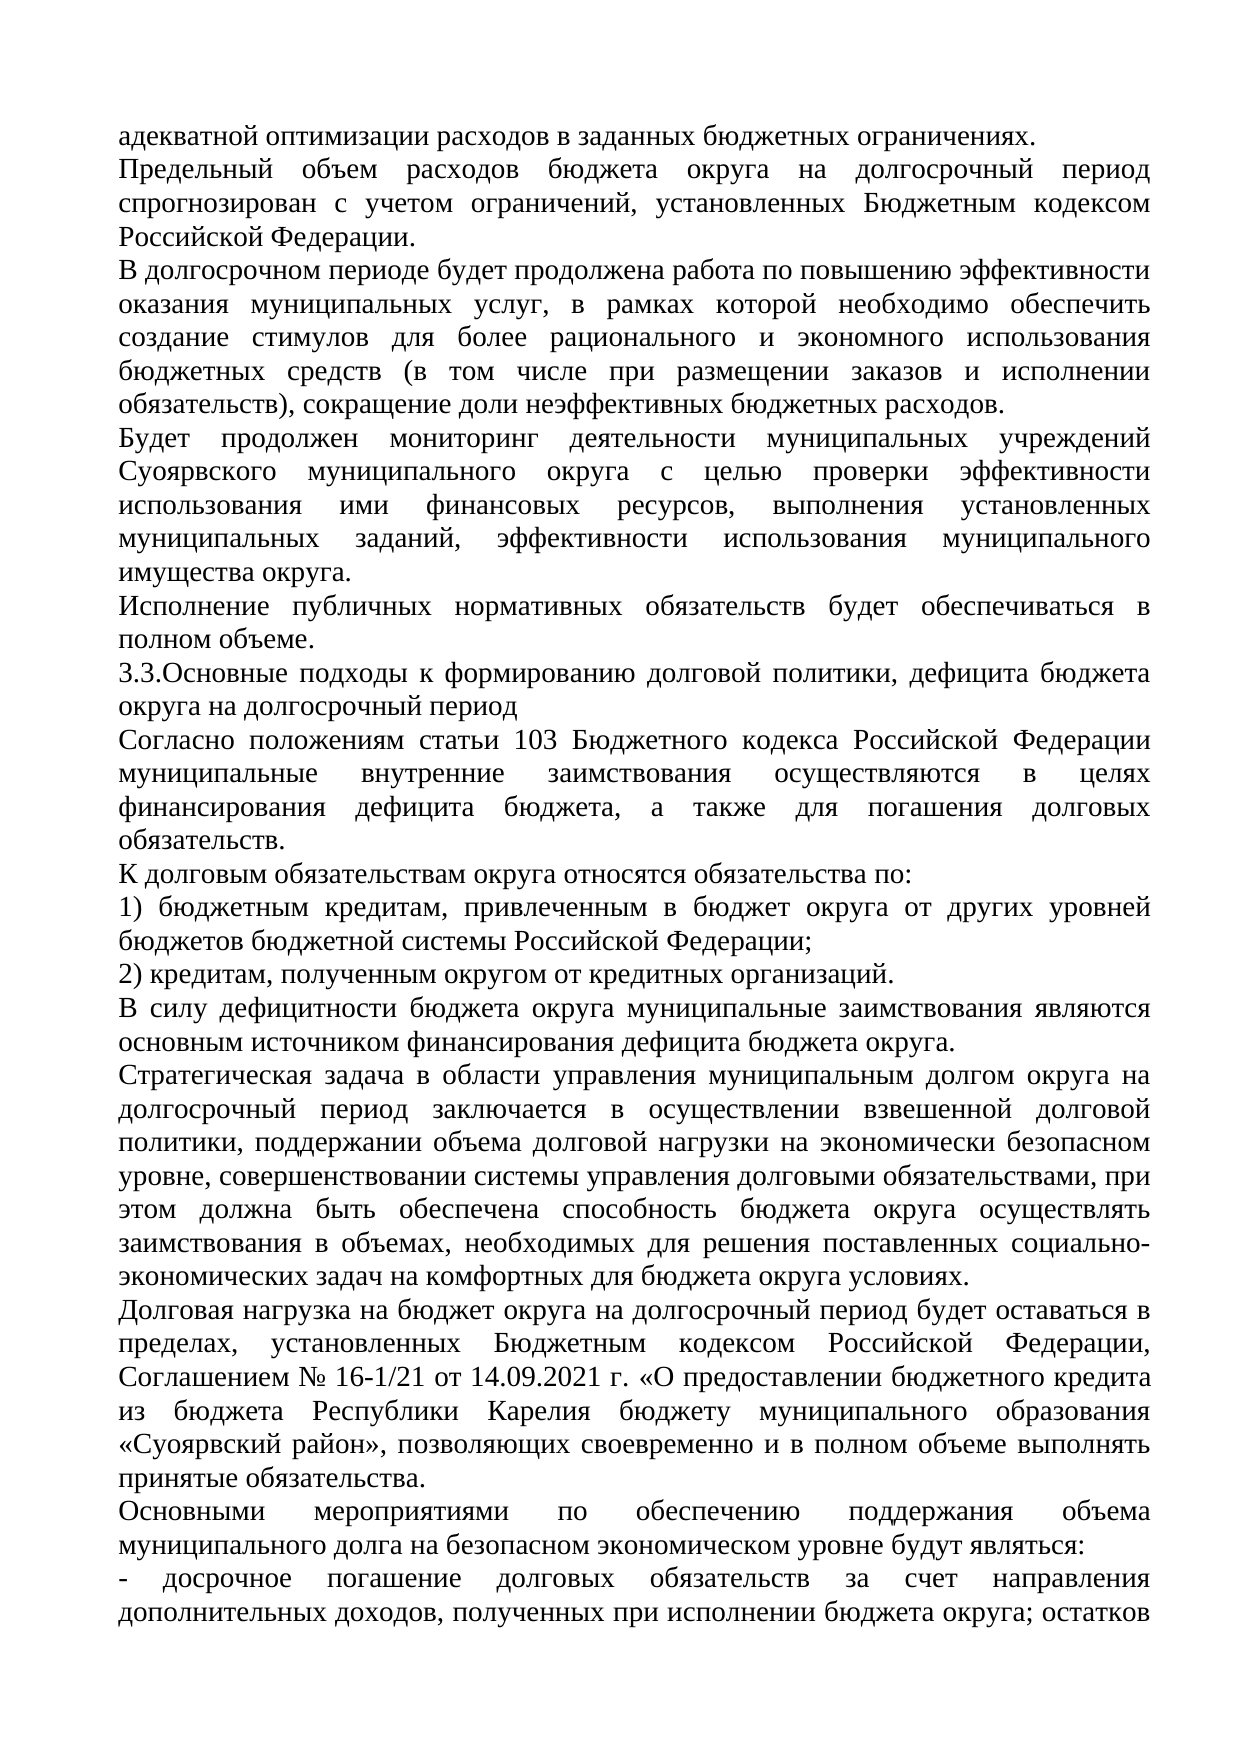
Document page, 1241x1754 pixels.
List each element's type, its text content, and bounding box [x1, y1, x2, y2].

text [118, 1560, 1152, 1627]
text Долговая нагрузка на бюджет округа на долгосрочный период будет оставаться в пределах, установленных Бюджетным кодексом Российской Федерации, Соглашением № 16-1/21 от 14.09.2021 г. «О предоставлении бюджетного кредита из бюджета Республики Карелия бюджету муниципального образования «Суоярвский район», позволяющих своевременно и в полном объеме выполнять принятые обязательства. [118, 1292, 1152, 1493]
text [118, 118, 1152, 152]
text Стратегическая задача в области управления муниципальным долгом округа на долгосрочный период заключается в осуществлении взвешенной долговой политики, поддержании объема долговой нагрузки на экономически безопасном уровне, совершенствовании системы управления долговыми обязательствами, при этом должна быть обеспечена способность бюджета округа осуществлять заимствования в объемах, необходимых для решения поставленных социально-экономических задач на комфортных для бюджета округа условиях. [118, 1057, 1152, 1292]
text В долгосрочном периоде будет продолжена работа по повышению эффективности оказания муниципальных услуг, в рамках которой необходимо обеспечить создание стимулов для более рационального и экономного использования бюджетных средств (в том числе при размещении заказов и исполнении обязательств), сокращение доли неэффективных бюджетных расходов. [118, 252, 1152, 420]
text 1) бюджетным кредитам, привлеченным в бюджет округа от других уровней бюджетов бюджетной системы Российской Федерации; [118, 889, 1152, 957]
text В силу дефицитности бюджета округа муниципальные заимствования являются основным источником финансирования дефицита бюджета округа. [118, 990, 1152, 1057]
text 3.3.Основные подходы к формированию долговой политики, дефицита бюджета округа на долгосрочный период [118, 655, 1152, 722]
text К долговым обязательствам округа относятся обязательства по: [118, 856, 1152, 889]
text Согласно положениям статьи 103 Бюджетного кодекса Российской Федерации муниципальные внутренние заимствования осуществляются в целях финансирования дефицита бюджета, а также для погашения долговых обязательств. [118, 722, 1152, 856]
text Предельный объем расходов бюджета округа на долгосрочный период спрогнозирован с учетом ограничений, установленных Бюджетным кодексом Российской Федерации. [118, 152, 1152, 252]
text Основными мероприятиями по обеспечению поддержания объема муниципального долга на безопасном экономическом уровне будут являться: [118, 1493, 1152, 1560]
text Исполнение публичных нормативных обязательств будет обеспечиваться в полном объеме. [118, 588, 1152, 655]
text 2) кредитам, полученным округом от кредитных организаций. [118, 957, 1152, 990]
text Будет продолжен мониторинг деятельности муниципальных учреждений Суоярвского муниципального округа с целью проверки эффективности использования ими финансовых ресурсов, выполнения установленных муниципальных заданий, эффективности использования муниципального имущества округа. [118, 420, 1152, 588]
